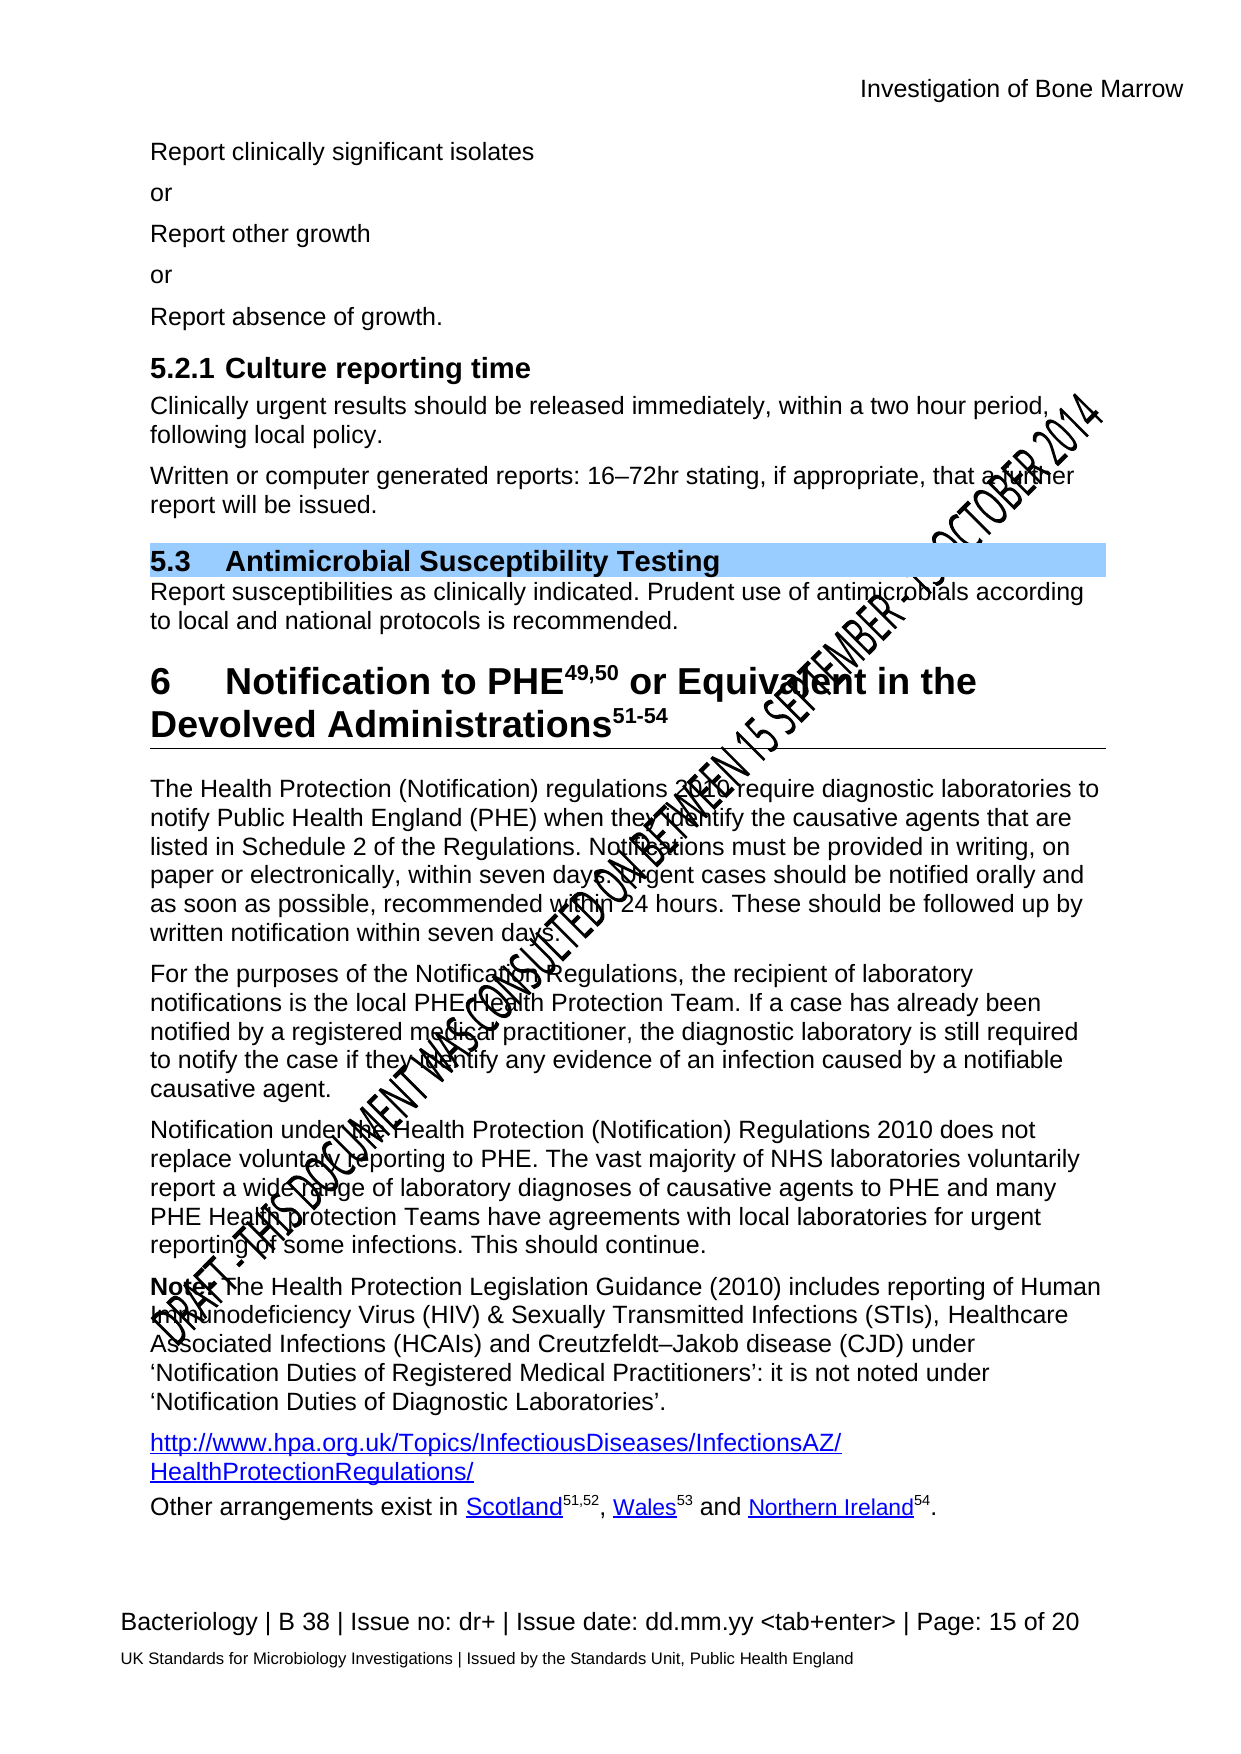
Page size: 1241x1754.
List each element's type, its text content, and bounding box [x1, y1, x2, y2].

text The Health Protection (Notification) regulations 2010 require diagnostic laboratories to notify Public Health England (PHE) when they identify the causative agents that are listed in Schedule 2 of the Regulations. Notifications must be provided in writing, on paper or electronically, within seven days. Urgent cases should be notified orally and as soon as possible, recommended within 24 hours. These should be followed up by written notification within seven days. [150, 774, 1106, 946]
text Note: The Health Protection Legislation Guidance (2010) includes reporting of Human Immunodeficiency Virus (HIV) & Sexually Transmitted Infections (STIs), Healthcare Associated Infections (HCAIs) and Creutzfeldt–Jakob disease (CJD) under ‘Notification Duties of Registered Medical Practitioners’: it is not noted under ‘Notification Duties of Diagnostic Laboratories’. [150, 1271, 1106, 1415]
text Report other growth [150, 219, 1106, 248]
text Notification under the Health Protection (Notification) Regulations 2010 does not replace voluntary reporting to PHE. The vast majority of NHS laboratories voluntarily report a wide range of laboratory diagnoses of causative agents to PHE and many PHE Health protection Teams have agreements with local laboratories for urgent reporting of some infections. This should continue. [150, 1115, 1106, 1259]
text Report absence of growth. [150, 302, 1106, 330]
text Other arrangements exist in Scotland51,52, Wales53 and Northern Ireland54. [150, 1491, 1106, 1520]
subtitle 5.2.1 Culture reporting time [150, 351, 1106, 385]
text Report clinically significant isolates [150, 137, 1106, 165]
text http://www.hpa.org.uk/Topics/InfectiousDiseases/InfectionsAZ/HealthProtectionRegulations/ [150, 1428, 1106, 1485]
subtitle 6 Notification to PHE49,50 or Equivalent in the Devolved Administrations51-54 [150, 659, 1106, 748]
text For the purposes of the Notification Regulations, the recipient of laboratory notifications is the local PHE Health Protection Team. If a case has already been notified by a registered medical practitioner, the diagnostic laboratory is still required to notify the case if they identify any evidence of an infection caused by a notifiable causative agent. [150, 959, 1106, 1103]
subtitle 5.3 Antimicrobial Susceptibility Testing [150, 543, 1106, 577]
text Written or computer generated reports: 16–72hr stating, if appropriate, that a further report will be issued. [150, 461, 1106, 518]
text Report susceptibilities as clinically indicated. Prudent use of antimicrobials according to local and national protocols is recommended. [150, 577, 1106, 634]
text or [150, 178, 1106, 207]
text or [150, 260, 1106, 289]
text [150, 391, 1106, 448]
